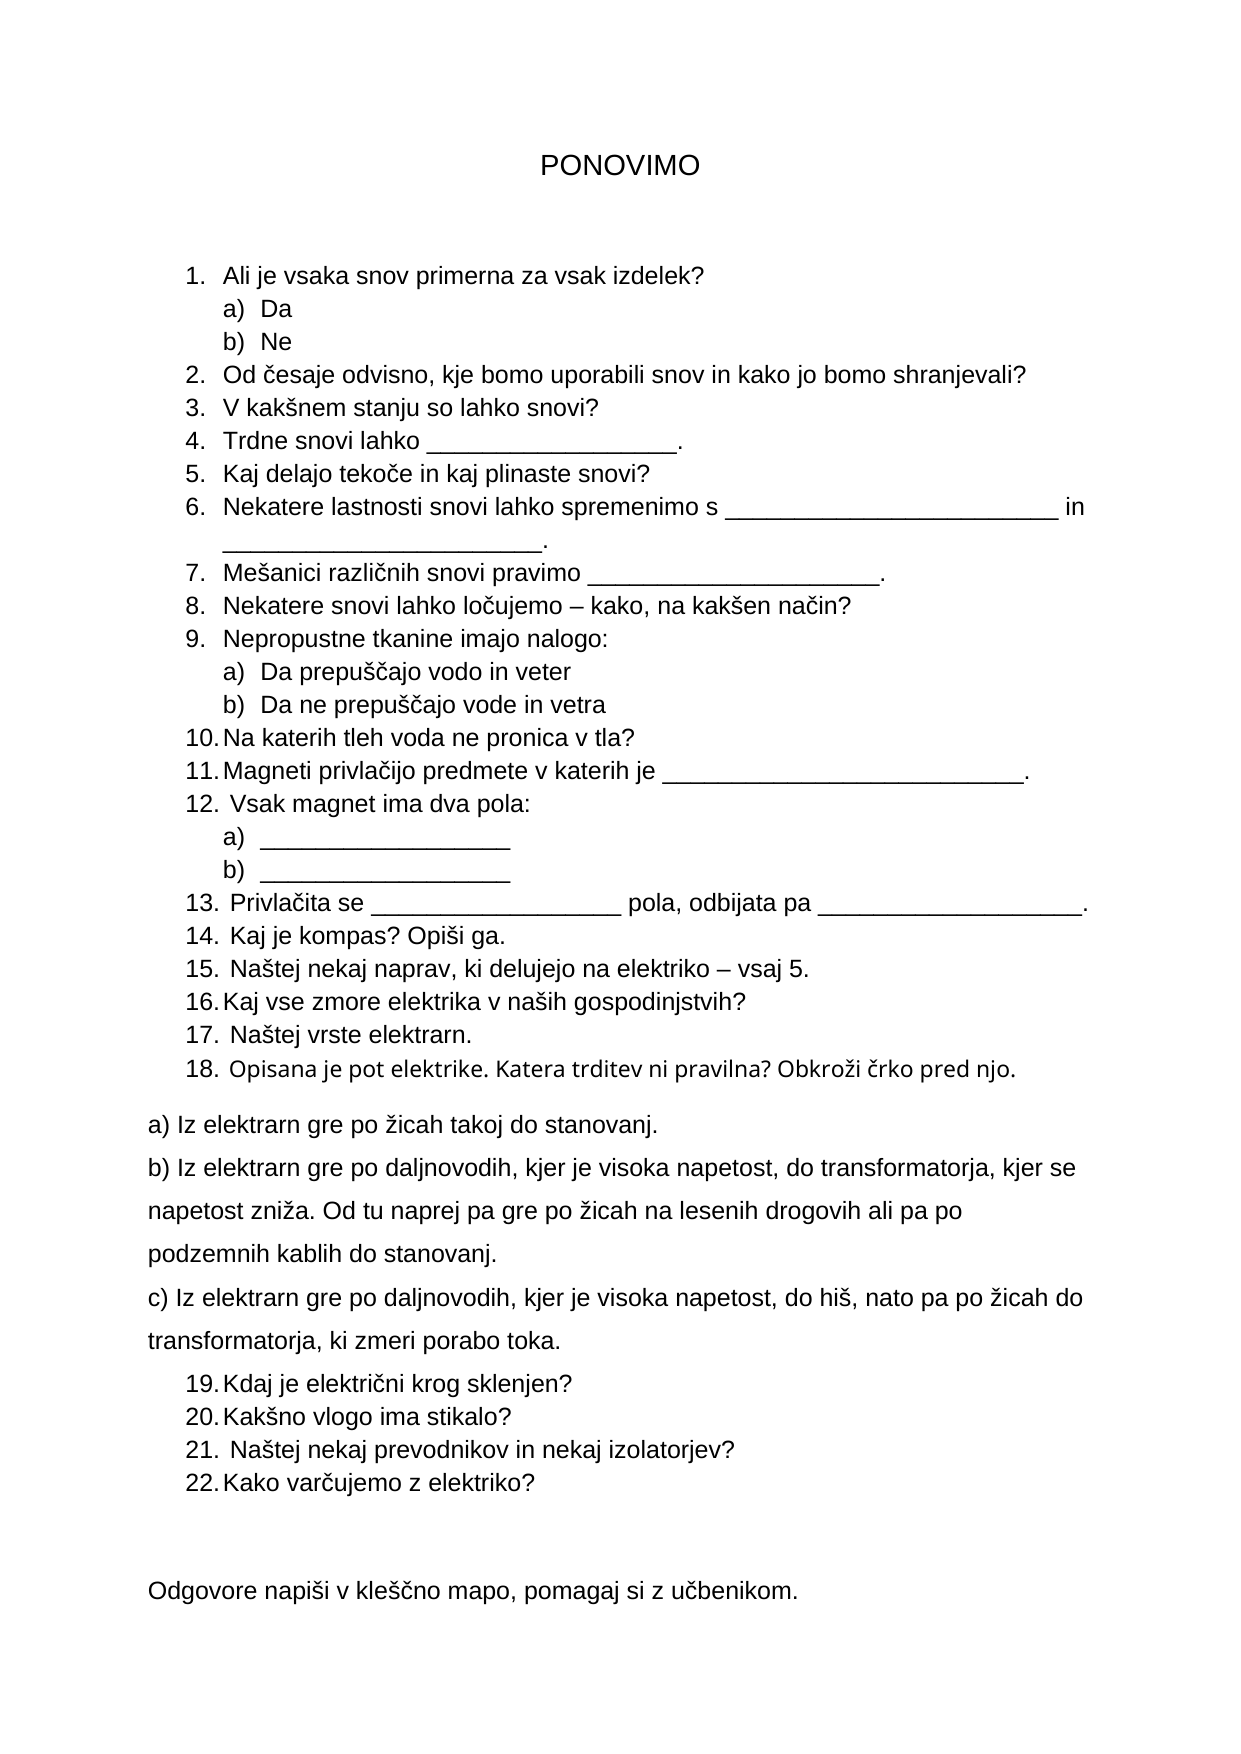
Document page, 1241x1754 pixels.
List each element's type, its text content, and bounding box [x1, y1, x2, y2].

list Naštej nekaj prevodnikov in nekaj izolatorjev? [185, 1435, 1093, 1464]
list Vsak magnet ima dva pola: [185, 789, 1093, 818]
list Nekatere snovi lahko ločujemo – kako, na kakšen način? [185, 591, 1093, 620]
text Odgovore napiši v kleščno mapo, pomagaj si z učbenikom. [148, 1576, 1093, 1604]
list Ne [223, 327, 1093, 356]
list Nepropustne tkanine imajo nalogo: [185, 624, 1093, 653]
list Naštej vrste elektrarn. [185, 1020, 1093, 1049]
list Kaj delajo tekoče in kaj plinaste snovi? [185, 459, 1093, 488]
list V kakšnem stanju so lahko snovi? [185, 393, 1093, 422]
list Nekatere lastnosti snovi lahko spremenimo s ________________________ in _______________________. [185, 492, 1093, 554]
list Da [223, 294, 1093, 323]
list Trdne snovi lahko __________________. [185, 426, 1093, 455]
list Na katerih tleh voda ne pronica v tla? [185, 723, 1093, 752]
list Da ne prepuščajo vode in vetra [223, 690, 1093, 719]
list __________________ [223, 855, 1093, 884]
list Od česaje odvisno, kje bomo uporabili snov in kako jo bomo shranjevali? [185, 360, 1093, 389]
list Kakšno vlogo ima stikalo? [185, 1402, 1093, 1431]
text PONOVIMO [148, 148, 1093, 181]
list Ali je vsaka snov primerna za vsak izdelek? [185, 261, 1093, 289]
text a) Iz elektrarn gre po žicah takoj do stanovanj. [148, 1110, 1093, 1139]
list Da prepuščajo vodo in veter [223, 657, 1093, 686]
list Mešanici različnih snovi pravimo _____________________. [185, 558, 1093, 587]
list Kaj je kompas? Opiši ga. [185, 921, 1093, 950]
list Magneti privlačijo predmete v katerih je __________________________. [185, 756, 1093, 785]
list Privlačita se __________________ pola, odbijata pa ___________________. [185, 888, 1093, 917]
list Naštej nekaj naprav, ki delujejo na elektriko – vsaj 5. [185, 954, 1093, 983]
text b) Iz elektrarn gre po daljnovodih, kjer je visoka napetost, do transformatorja, kjer se napetost zniža. Od tu naprej pa gre po žicah na lesenih drogovih ali pa po podzemnih kablih do stanovanj. [148, 1153, 1093, 1268]
text c) Iz elektrarn gre po daljnovodih, kjer je visoka napetost, do hiš, nato pa po žicah do transformatorja, ki zmeri porabo toka. [148, 1283, 1093, 1354]
list __________________ [223, 822, 1093, 851]
list Kako varčujemo z elektriko? [185, 1468, 1093, 1497]
list Kdaj je električni krog sklenjen? [185, 1369, 1093, 1398]
list Opisana je pot elektrike. Katera trditev ni pravilna? Obkroži črko pred njo. [185, 1053, 1093, 1084]
list Kaj vse zmore elektrika v naših gospodinjstvih? [185, 987, 1093, 1016]
